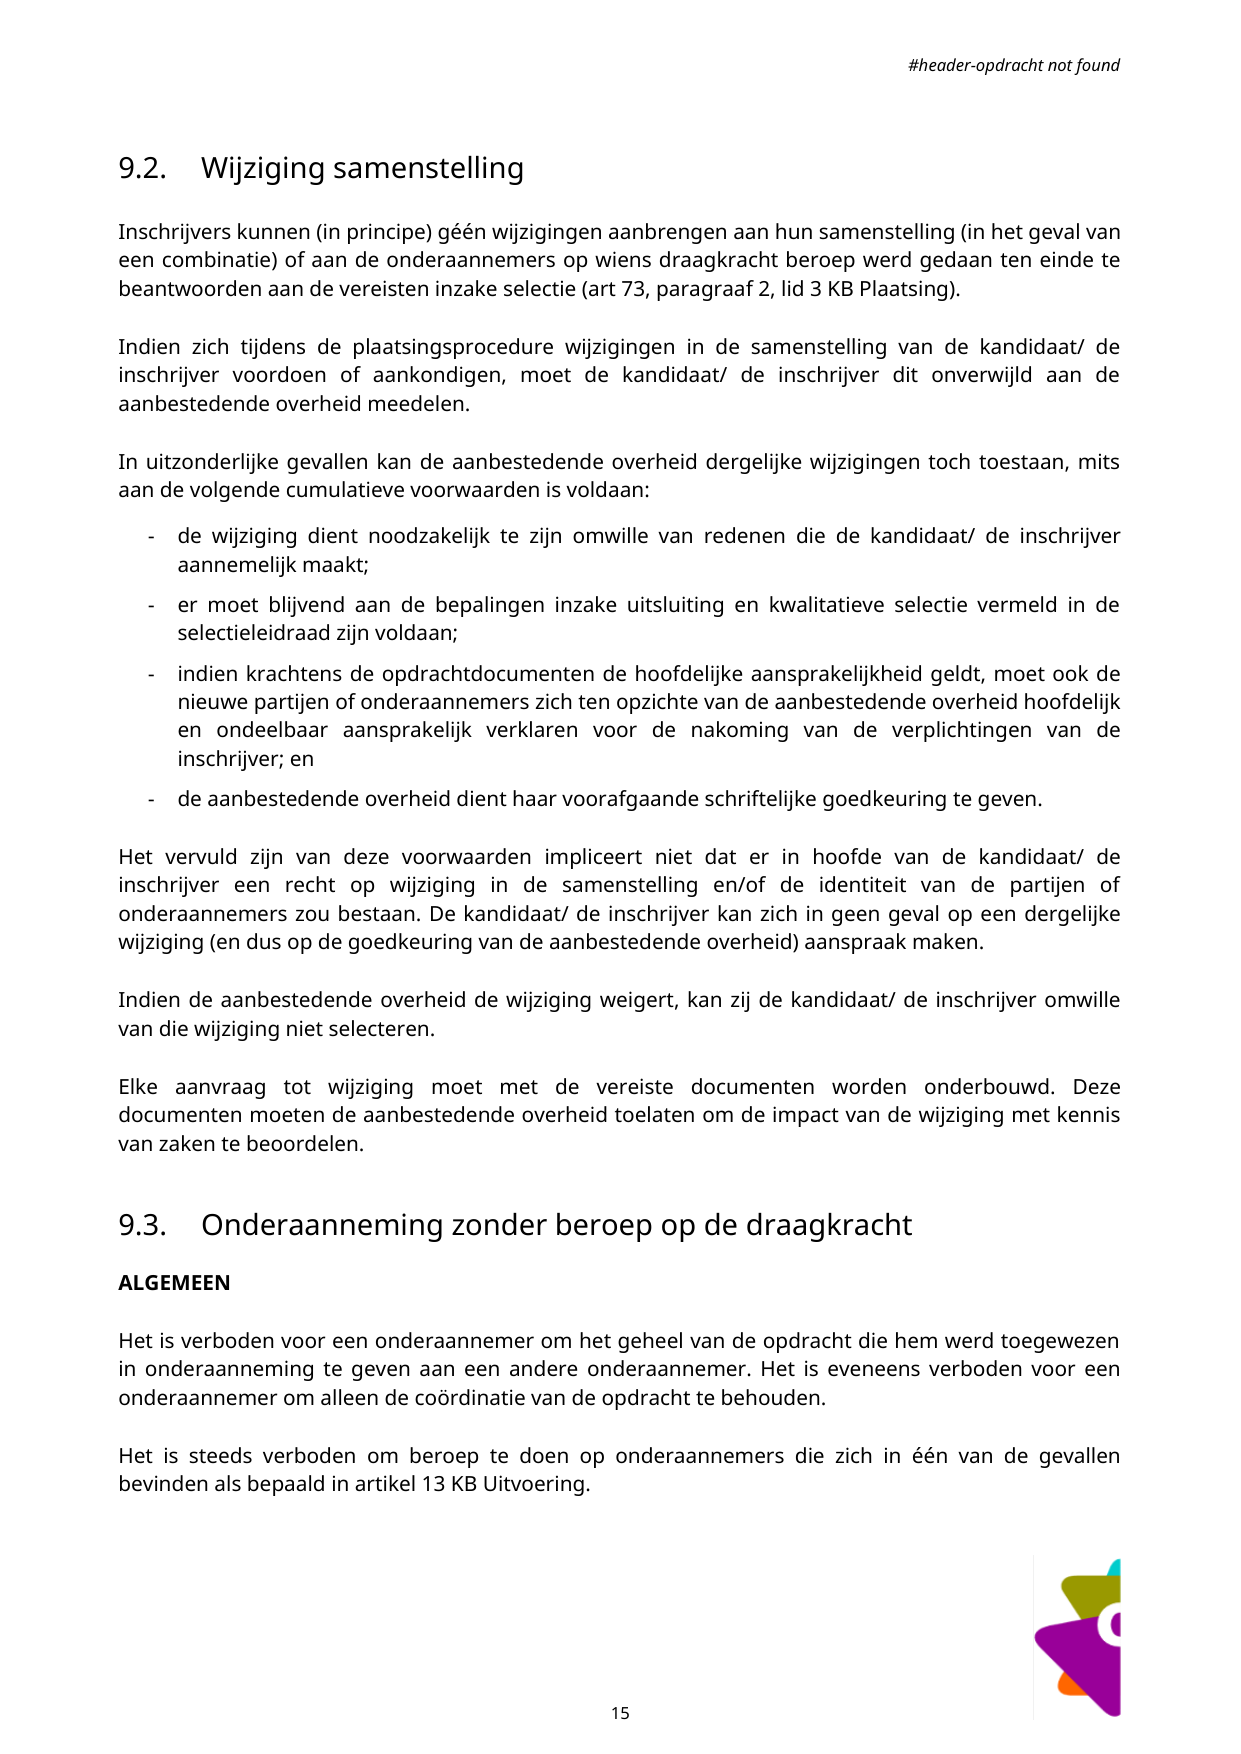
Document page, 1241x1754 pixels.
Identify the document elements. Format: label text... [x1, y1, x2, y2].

list er moet blijvend aan de bepalingen inzake uitsluiting en kwalitatieve selectie vermeld in de selectieleidraad zijn voldaan; [148, 590, 1122, 647]
text Indien de aanbestedende overheid de wijziging weigert, kan zij de kandidaat/ de inschrijver omwille van die wijziging niet selecteren. [118, 986, 1122, 1042]
text Elke aanvraag tot wijziging moet met de vereiste documenten worden onderbouwd. Deze documenten moeten de aanbestedende overheid toelaten om de impact van de wijziging met kennis van zaken te beoordelen. [118, 1072, 1122, 1157]
list de aanbestedende overheid dient haar voorafgaande schriftelijke goedkeuring te geven. [148, 784, 1122, 813]
text Inschrijvers kunnen (in principe) géén wijzigingen aanbrengen aan hun samenstelling (in het geval van een combinatie) of aan de onderaannemers op wiens draagkracht beroep werd gedaan ten einde te beantwoorden aan de vereisten inzake selectie (art 73, paragraaf 2, lid 3 KB Plaatsing). [118, 217, 1122, 302]
list indien krachtens de opdrachtdocumenten de hoofdelijke aansprakelijkheid geldt, moet ook de nieuwe partijen of onderaannemers zich ten opzichte van de aanbestedende overheid hoofdelijk en ondeelbaar aansprakelijk verklaren voor de nakoming van de verplichtingen van de inschrijver; en [148, 659, 1122, 772]
subtitle Wijziging samenstelling [118, 148, 1122, 187]
text Indien zich tijdens de plaatsingsprocedure wijzigingen in de samenstelling van de kandidaat/ de inschrijver voordoen of aankondigen, moet de kandidaat/ de inschrijver dit onverwijld aan de aanbestedende overheid meedelen. [118, 332, 1122, 417]
text In uitzonderlijke gevallen kan de aanbestedende overheid dergelijke wijzigingen toch toestaan, mits aan de volgende cumulatieve voorwaarden is voldaan: [118, 447, 1122, 504]
text Het is verboden voor een onderaannemer om het geheel van de opdracht die hem werd toegewezen in onderaanneming te geven aan een andere onderaannemer. Het is eveneens verboden voor een onderaannemer om alleen de coördinatie van de opdracht te behouden. [118, 1326, 1122, 1411]
subtitle Onderaanneming zonder beroep op de draagkracht [118, 1204, 1122, 1244]
picture [1032, 1555, 1123, 1720]
list de wijziging dient noodzakelijk te zijn omwille van redenen die de kandidaat/ de inschrijver aannemelijk maakt; [148, 521, 1122, 578]
text Het is steeds verboden om beroep te doen op onderaannemers die zich in één van de gevallen bevinden als bepaald in artikel 13 KB Uitvoering. [118, 1441, 1122, 1498]
text Het vervuld zijn van deze voorwaarden impliceert niet dat er in hoofde van de kandidaat/ de inschrijver een recht op wijziging in de samenstelling en/of de identiteit van de partijen of onderaannemers zou bestaan. De kandidaat/ de inschrijver kan zich in geen geval op een dergelijke wijziging (en dus op de goedkeuring van de aanbestedende overheid) aanspraak maken. [118, 842, 1122, 956]
text Algemeen [118, 1268, 1122, 1296]
